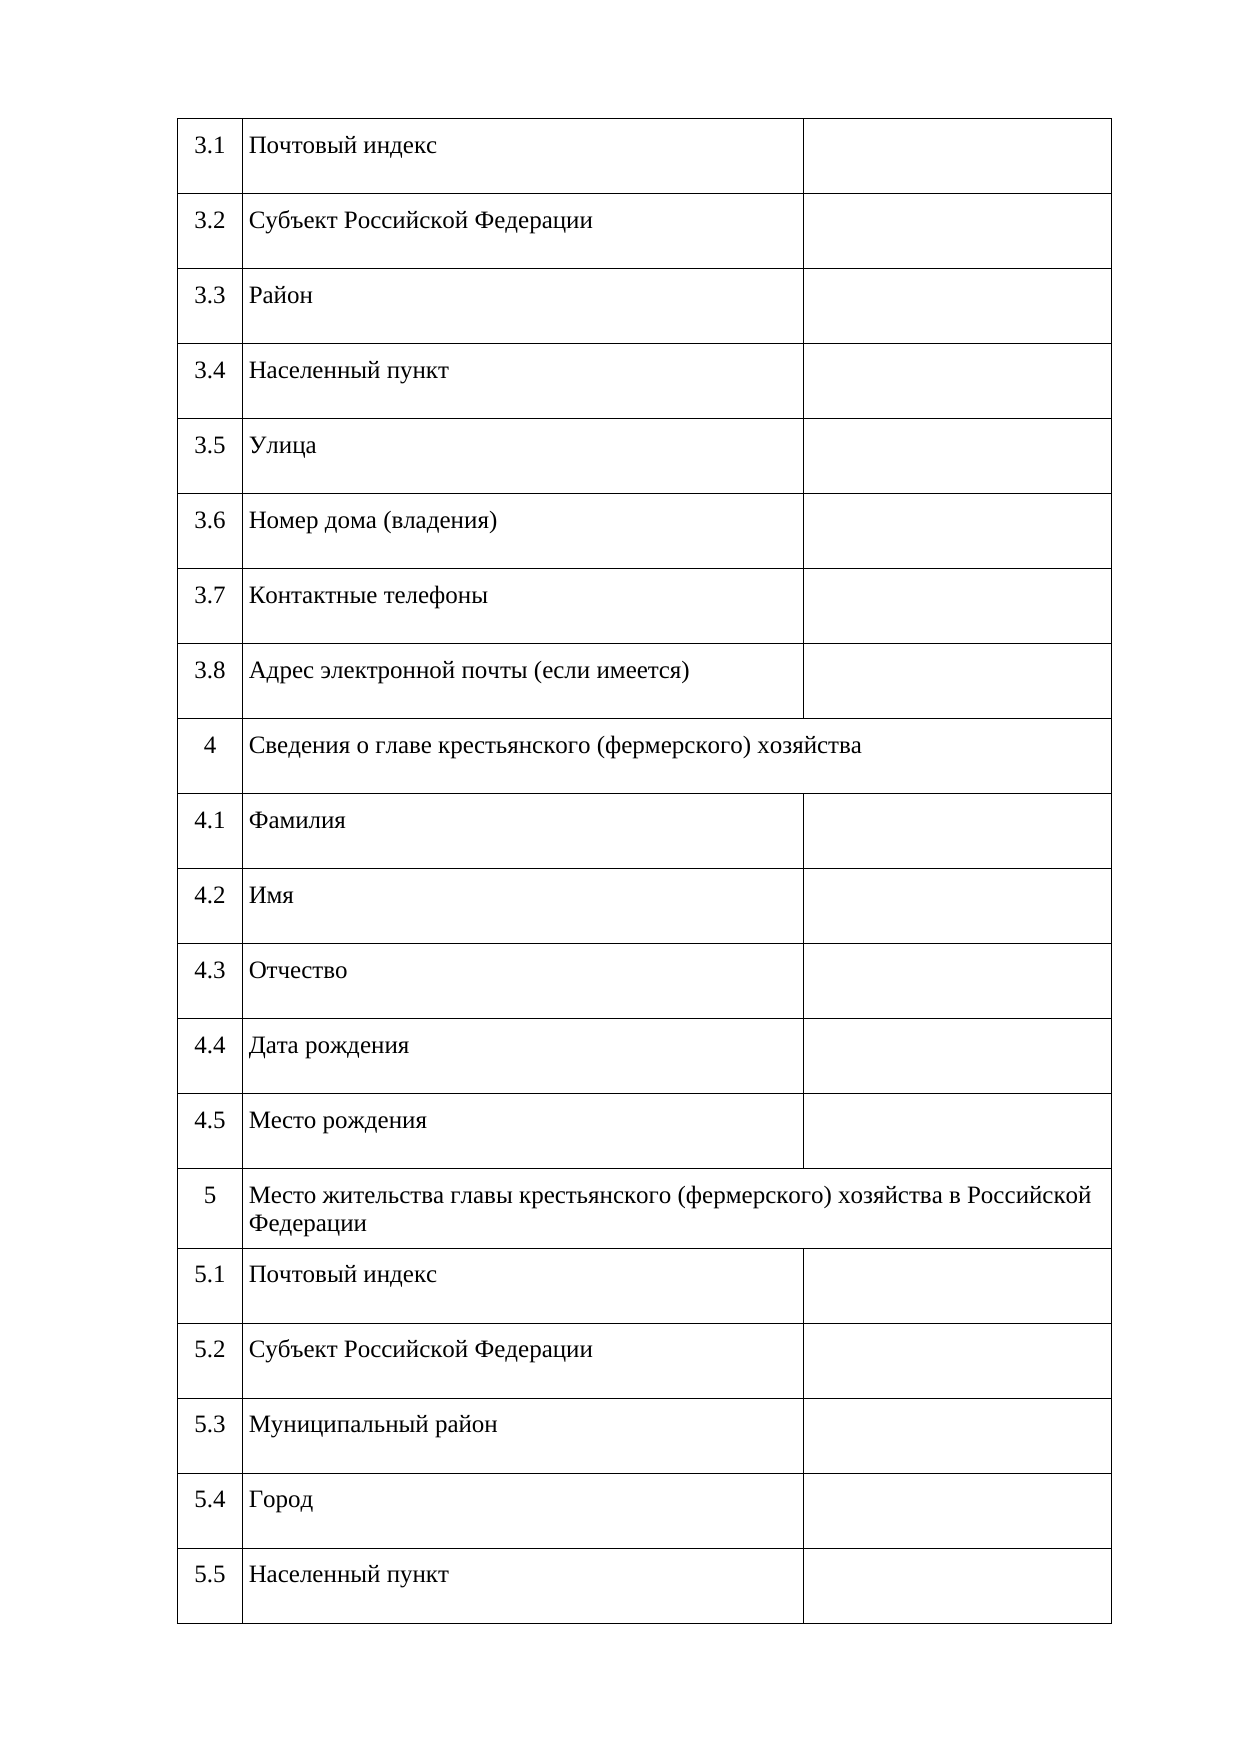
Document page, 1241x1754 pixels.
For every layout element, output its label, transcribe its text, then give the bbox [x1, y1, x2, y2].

table_cell 5.2 [178, 1324, 242, 1398]
table_cell [804, 1549, 1111, 1623]
table_cell 3.5 [178, 419, 242, 493]
table_cell [804, 1324, 1111, 1398]
table_cell 5.4 [178, 1474, 242, 1548]
table_cell [804, 869, 1111, 943]
table_cell Отчество [243, 944, 803, 1018]
table_cell [804, 1474, 1111, 1548]
table_cell [804, 419, 1111, 493]
table_cell Населенный пункт [243, 344, 803, 418]
table_cell [804, 794, 1111, 868]
table_cell 5.1 [178, 1249, 242, 1323]
table_cell Муниципальный район [243, 1399, 803, 1473]
table_cell [804, 1249, 1111, 1323]
table_cell 4.4 [178, 1019, 242, 1093]
table_cell Населенный пункт [243, 1549, 803, 1623]
table_cell [804, 119, 1111, 193]
table_cell [804, 344, 1111, 418]
table_cell 4.1 [178, 794, 242, 868]
table_cell Адрес электронной почты (если имеется) [243, 644, 803, 718]
table_cell Контактные телефоны [243, 569, 803, 643]
table_cell [804, 1094, 1111, 1168]
table_cell [804, 1019, 1111, 1093]
table_cell Почтовый индекс [243, 1249, 803, 1323]
table_cell 4 [178, 719, 242, 793]
table_cell 3.7 [178, 569, 242, 643]
table_cell [804, 1399, 1111, 1473]
table_cell 4.2 [178, 869, 242, 943]
table_cell 3.1 [178, 119, 242, 193]
table_cell [804, 494, 1111, 568]
table_cell Имя [243, 869, 803, 943]
table_cell 5.3 [178, 1399, 242, 1473]
table_cell [804, 194, 1111, 268]
table_cell 5 [178, 1169, 242, 1248]
table_cell 4.3 [178, 944, 242, 1018]
table_cell 3.4 [178, 344, 242, 418]
table_cell Дата рождения [243, 1019, 803, 1093]
table_cell Район [243, 269, 803, 343]
table_cell 5.5 [178, 1549, 242, 1623]
table_cell Город [243, 1474, 803, 1548]
table_cell [804, 269, 1111, 343]
table_cell 3.6 [178, 494, 242, 568]
table_cell 3.3 [178, 269, 242, 343]
table_cell [804, 944, 1111, 1018]
table_cell 3.8 [178, 644, 242, 718]
table_cell Место рождения [243, 1094, 803, 1168]
table_cell 4.5 [178, 1094, 242, 1168]
table_cell Субъект Российской Федерации [243, 1324, 803, 1398]
table_cell Субъект Российской Федерации [243, 194, 803, 268]
table_cell Место жительства главы крестьянского (фермерского) хозяйства в Российской Федерации [243, 1169, 1111, 1248]
table_cell Фамилия [243, 794, 803, 868]
table_cell Сведения о главе крестьянского (фермерского) хозяйства [243, 719, 1111, 793]
table_cell [804, 569, 1111, 643]
table_cell [804, 644, 1111, 718]
table_cell Улица [243, 419, 803, 493]
table_cell Номер дома (владения) [243, 494, 803, 568]
table_cell Почтовый индекс [243, 119, 803, 193]
table_cell 3.2 [178, 194, 242, 268]
